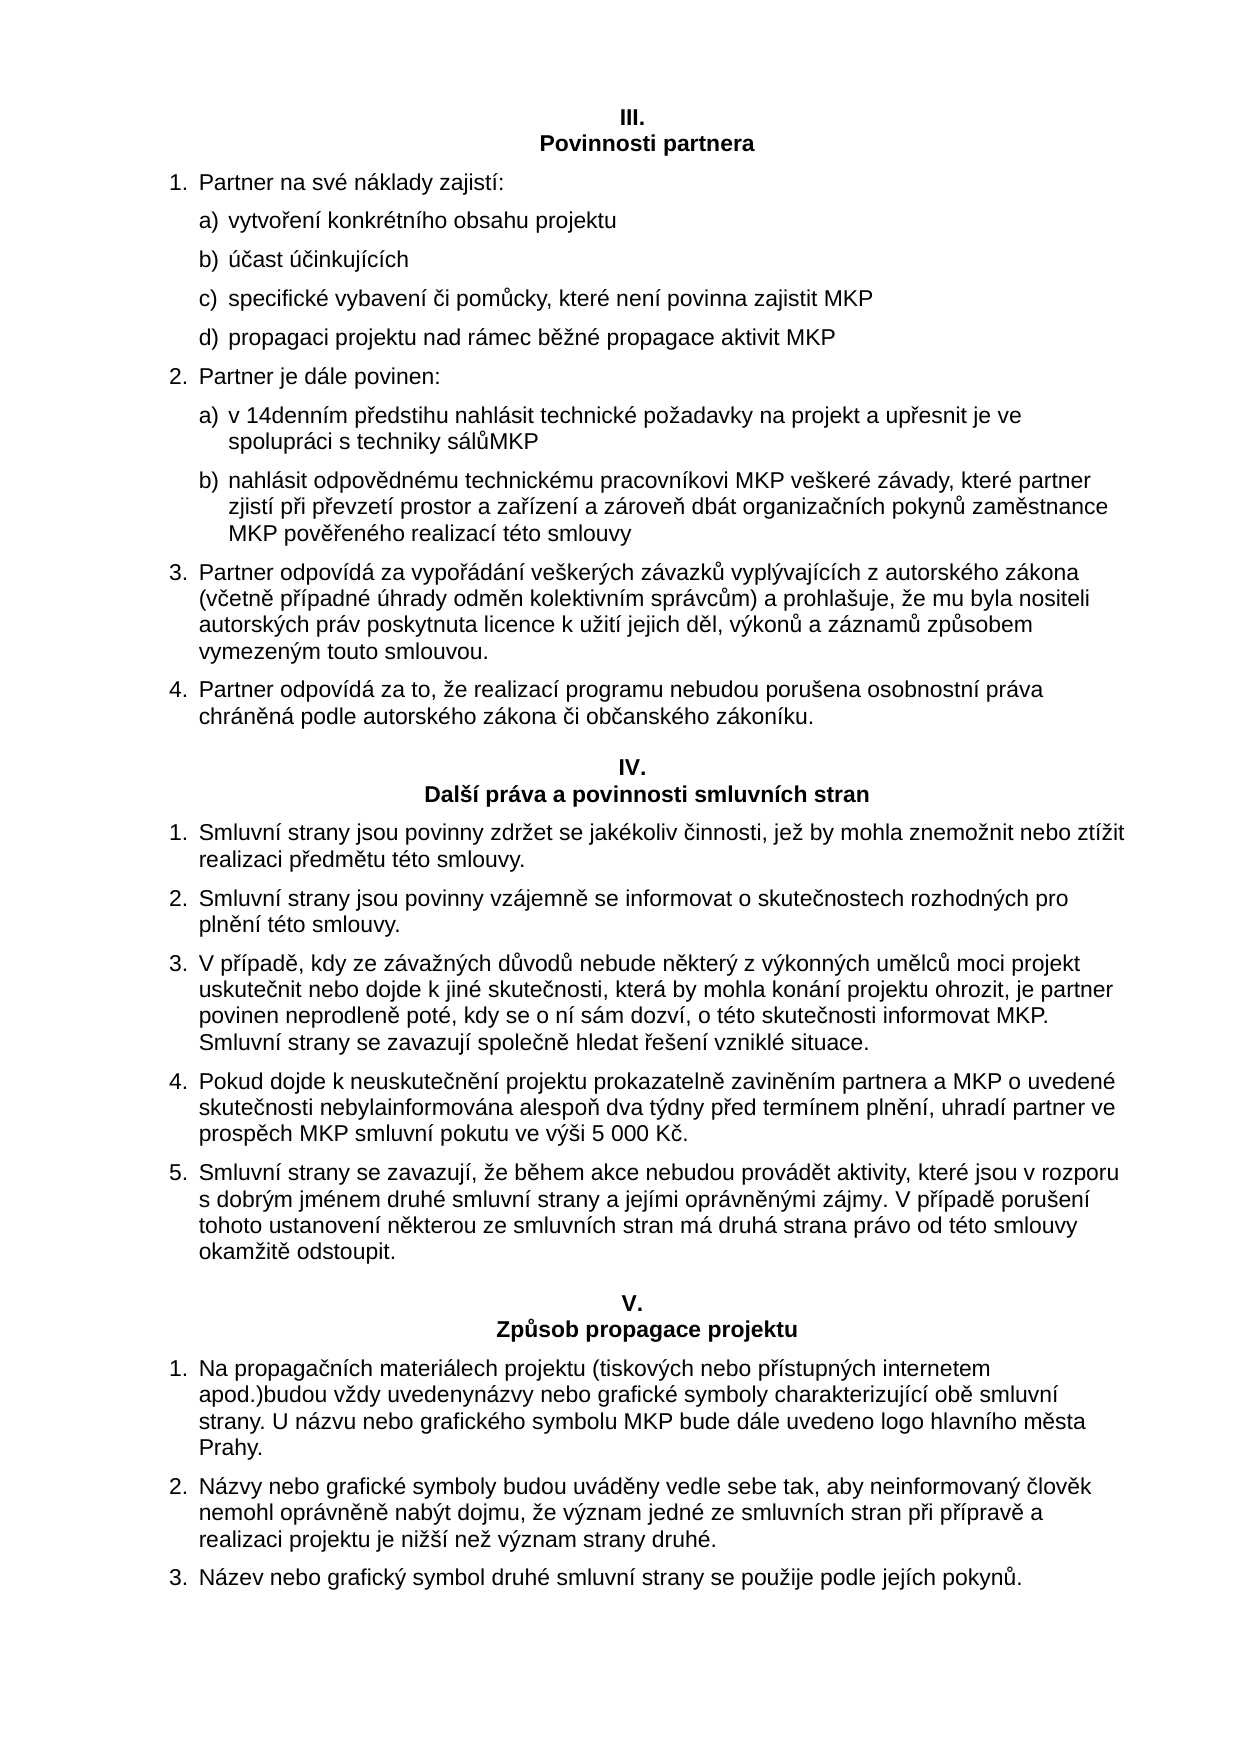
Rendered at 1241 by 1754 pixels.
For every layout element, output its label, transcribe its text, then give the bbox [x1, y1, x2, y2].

list účast účinkujících [198, 246, 1125, 273]
list nahlásit odpovědnému technickému pracovníkovi MKP veškeré závady, které partner zjistí při převzetí prostor a zařízení a zároveň dbát organizačních pokynů zaměstnance MKP pověřeného realizací této smlouvy [198, 467, 1125, 546]
list Smluvní strany se zavazují, že během akce nebudou provádět aktivity, které jsou v rozporu s dobrým jménem druhé smluvní strany a jejími oprávněnými zájmy. V případě porušení tohoto ustanovení některou ze smluvních stran má druhá strana právo od této smlouvy okamžitě odstoupit. [169, 1159, 1125, 1265]
list Názvy nebo grafické symboly budou uváděny vedle sebe tak, aby neinformovaný člověk nemohl oprávněně nabýt dojmu, že význam jedné ze smluvních stran při přípravě a realizaci projektu je nižší než význam strany druhé. [169, 1473, 1125, 1552]
list Smluvní strany jsou povinny zdržet se jakékoliv činnosti, jež by mohla znemožnit nebo ztížit realizaci předmětu této smlouvy. [169, 819, 1125, 872]
list Partner odpovídá za vypořádání veškerých závazků vyplývajících z autorského zákona (včetně případné úhrady odměn kolektivním správcům) a prohlašuje, že mu byla nositeli autorských práv poskytnuta licence k užití jejich děl, výkonů a záznamů způsobem vymezeným touto smlouvou. [169, 558, 1125, 664]
list Na propagačních materiálech projektu (tiskových nebo přístupných internetem apod.)budou vždy uvedenynázvy nebo grafické symboly charakterizující obě smluvní strany. U názvu nebo grafického symbolu MKP bude dále uvedeno logo hlavního města Prahy. [169, 1355, 1125, 1460]
list specifické vybavení či pomůcky, které není povinna zajistit MKP [198, 285, 1125, 312]
subtitle Způsob propagace projektu [169, 1316, 1125, 1342]
subtitle Povinnosti partnera [169, 130, 1125, 156]
list Pokud dojde k neuskutečnění projektu prokazatelně zaviněním partnera a MKP o uvedené skutečnosti nebylainformována alespoň dva týdny před termínem plnění, uhradí partner ve prospěch MKP smluvní pokutu ve výši 5 000 Kč. [169, 1068, 1125, 1147]
list V případě, kdy ze závažných důvodů nebude některý z výkonných umělců moci projekt uskutečnit nebo dojde k jiné skutečnosti, která by mohla konání projektu ohrozit, je partner povinen neprodleně poté, kdy se o ní sám dozví, o této skutečnosti informovat MKP. Smluvní strany se zavazují společně hledat řešení vzniklé situace. [169, 950, 1125, 1055]
list propagaci projektu nad rámec běžné propagace aktivit MKP [198, 324, 1125, 350]
list v 14denním předstihu nahlásit technické požadavky na projekt a upřesnit je ve spolupráci s techniky sálůMKP [198, 402, 1125, 454]
list Partner odpovídá za to, že realizací programu nebudou porušena osobnostní práva chráněná podle autorského zákona či občanského zákoníku. [169, 676, 1125, 729]
list Název nebo grafický symbol druhé smluvní strany se použije podle jejích pokynů. [169, 1564, 1125, 1591]
list vytvoření konkrétního obsahu projektu [198, 207, 1125, 234]
list Smluvní strany jsou povinny vzájemně se informovat o skutečnostech rozhodných pro plnění této smlouvy. [169, 884, 1125, 937]
list Partner na své náklady zajistí: [169, 169, 1125, 195]
subtitle Další práva a povinnosti smluvních stran [169, 781, 1125, 807]
list Partner je dále povinen: [169, 363, 1125, 389]
